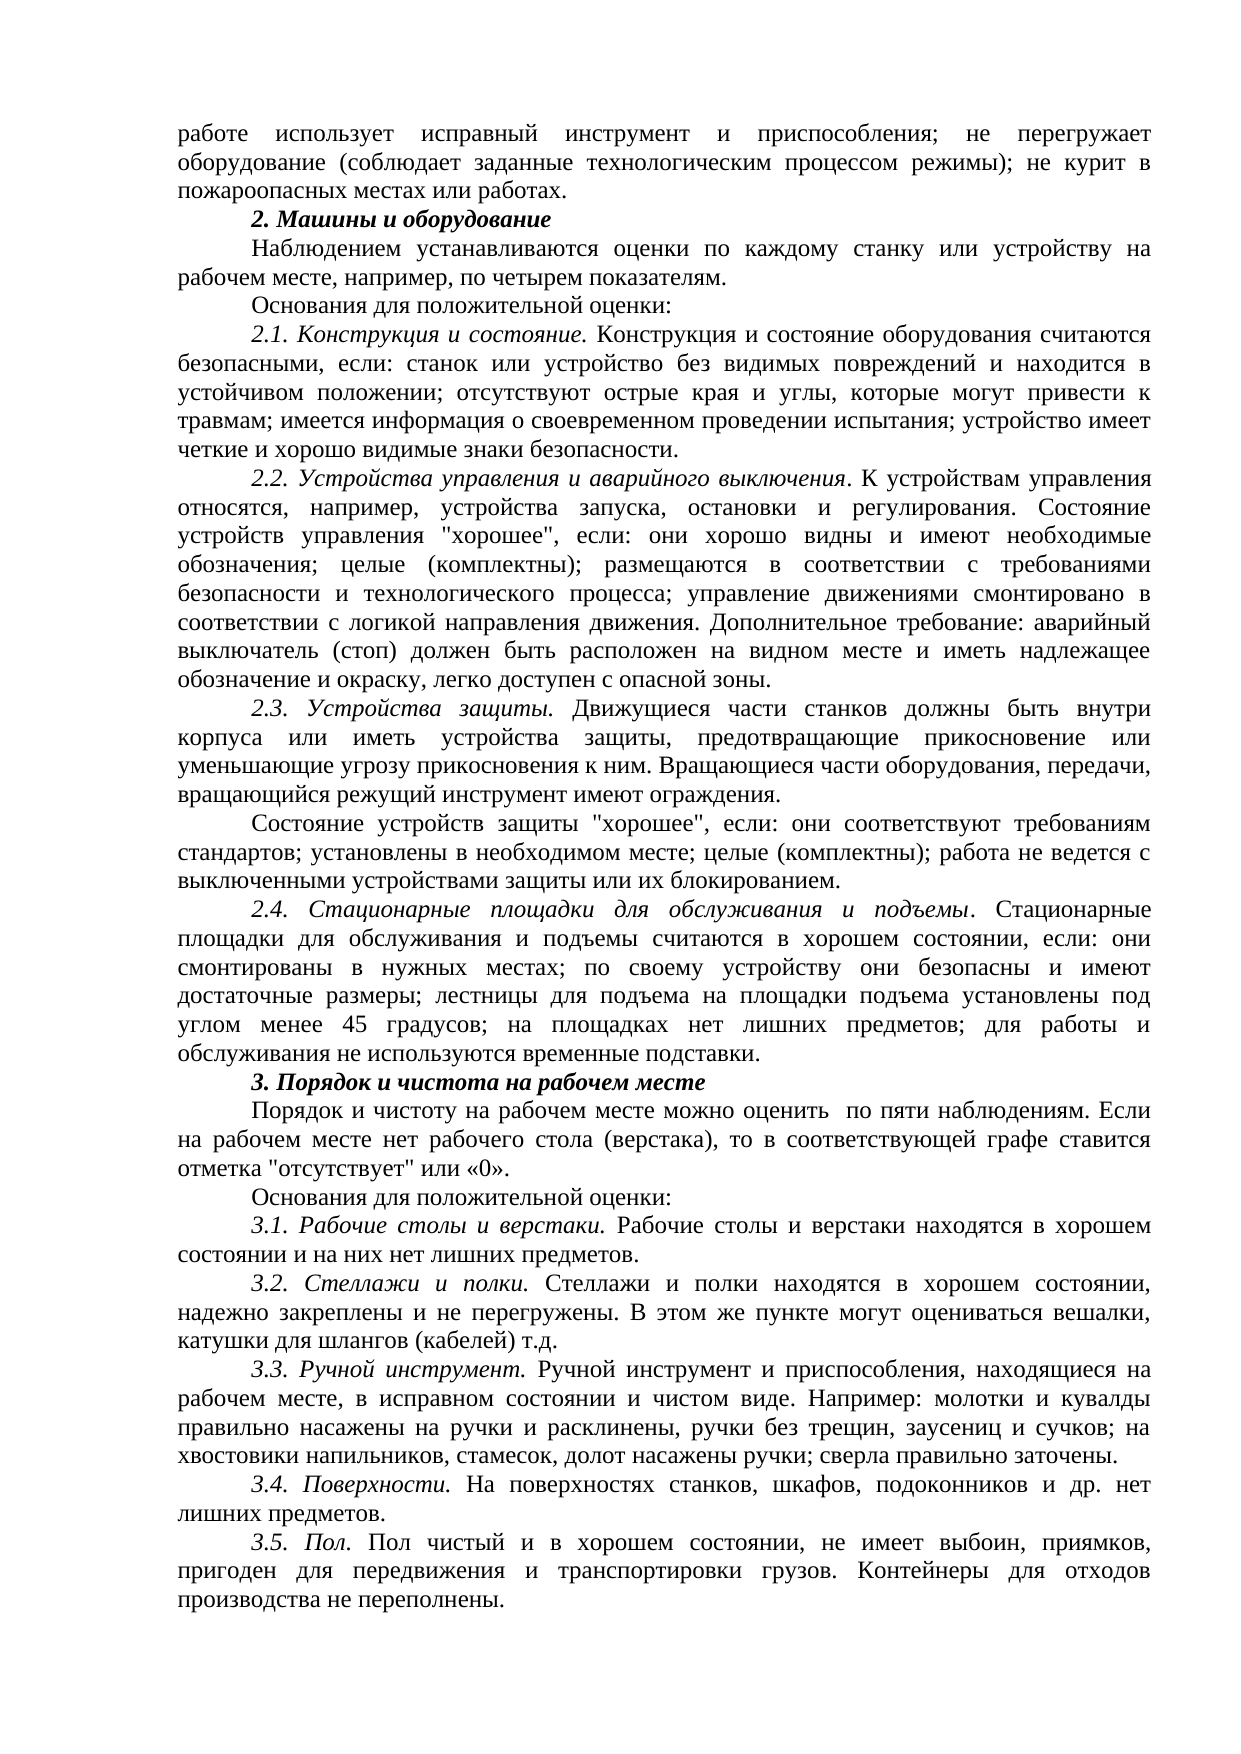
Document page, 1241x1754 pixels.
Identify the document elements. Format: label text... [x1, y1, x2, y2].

text 3. Порядок и чистота на рабочем месте [177, 1067, 1152, 1096]
text 2. Машины и оборудование [177, 204, 1152, 233]
text Основания для положительной оценки: [177, 291, 1152, 319]
text 2.1. Конструкция и состояние. Конструкция и состояние оборудования считаются безопасными, если: станок или устройство без видимых повреждений и находится в устойчивом положении; отсутствуют острые края и углы, которые могут привести к травмам; имеется информация о своевременном проведении испытания; устройство имеет четкие и хорошо видимые знаки безопасности. [177, 319, 1152, 463]
text Порядок и чистоту на рабочем месте можно оценить по пяти наблюдениям. Если на рабочем месте нет рабочего стола (верстака), то в соответствующей графе ставится отметка "отсутствует" или «0». [177, 1096, 1152, 1182]
text Наблюдением устанавливаются оценки по каждому станку или устройству на рабочем месте, например, по четырем показателям. [177, 233, 1152, 291]
text 2.3. Устройства защиты. Движущиеся части станков должны быть внутри корпуса или иметь устройства защиты, предотвращающие прикосновение или уменьшающие угрозу прикосновения к ним. Вращающиеся части оборудования, передачи, вращающийся режущий инструмент имеют ограждения. [177, 693, 1152, 808]
text 3.3. Ручной инструмент. Ручной инструмент и приспособления, находящиеся на рабочем месте, в исправном состоянии и чистом виде. Например: молотки и кувалды правильно насажены на ручки и расклинены, ручки без трещин, заусениц и сучков; на хвостовики напильников, стамесок, долот насажены ручки; сверла правильно заточены. [177, 1354, 1152, 1469]
text 3.2. Стеллажи и полки. Стеллажи и полки находятся в хорошем состоянии, надежно закреплены и не перегружены. В этом же пункте могут оцениваться вешалки, катушки для шлангов (кабелей) т.д. [177, 1268, 1152, 1354]
text Основания для положительной оценки: [177, 1182, 1152, 1211]
text Состояние устройств защиты "хорошее", если: они соответствуют требованиям стандартов; установлены в необходимом месте; целые (комплектны); работа не ведется с выключенными устройствами защиты или их блокированием. [177, 808, 1152, 894]
text 2.4. Стационарные площадки для обслуживания и подъемы. Стационарные площадки для обслуживания и подъемы считаются в хорошем состоянии, если: они смонтированы в нужных местах; по своему устройству они безопасны и имеют достаточные размеры; лестницы для подъема на площадки подъема установлены под углом менее 45 градусов; на площадках нет лишних предметов; для работы и обслуживания не используются временные подставки. [177, 894, 1152, 1067]
text 2.2. Устройства управления и аварийного выключения. К устройствам управления относятся, например, устройства запуска, остановки и регулирования. Состояние устройств управления "хорошее", если: они хорошо видны и имеют необходимые обозначения; целые (комплектны); размещаются в соответствии с требованиями безопасности и технологического процесса; управление движениями смонтировано в соответствии с логикой направления движения. Дополнительное требование: аварийный выключатель (стоп) должен быть расположен на видном месте и иметь надлежащее обозначение и окраску, легко доступен с опасной зоны. [177, 463, 1152, 693]
text 3.5. Пол. Пол чистый и в хорошем состоянии, не имеет выбоин, приямков, пригоден для передвижения и транспортировки грузов. Контейнеры для отходов производства не переполнены. [177, 1527, 1152, 1613]
text 3.4. Поверхности. На поверхностях станков, шкафов, подоконников и др. нет лишних предметов. [177, 1469, 1152, 1527]
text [177, 118, 1152, 204]
text 3.1. Рабочие столы и верстаки. Рабочие столы и верстаки находятся в хорошем состоянии и на них нет лишних предметов. [177, 1211, 1152, 1268]
